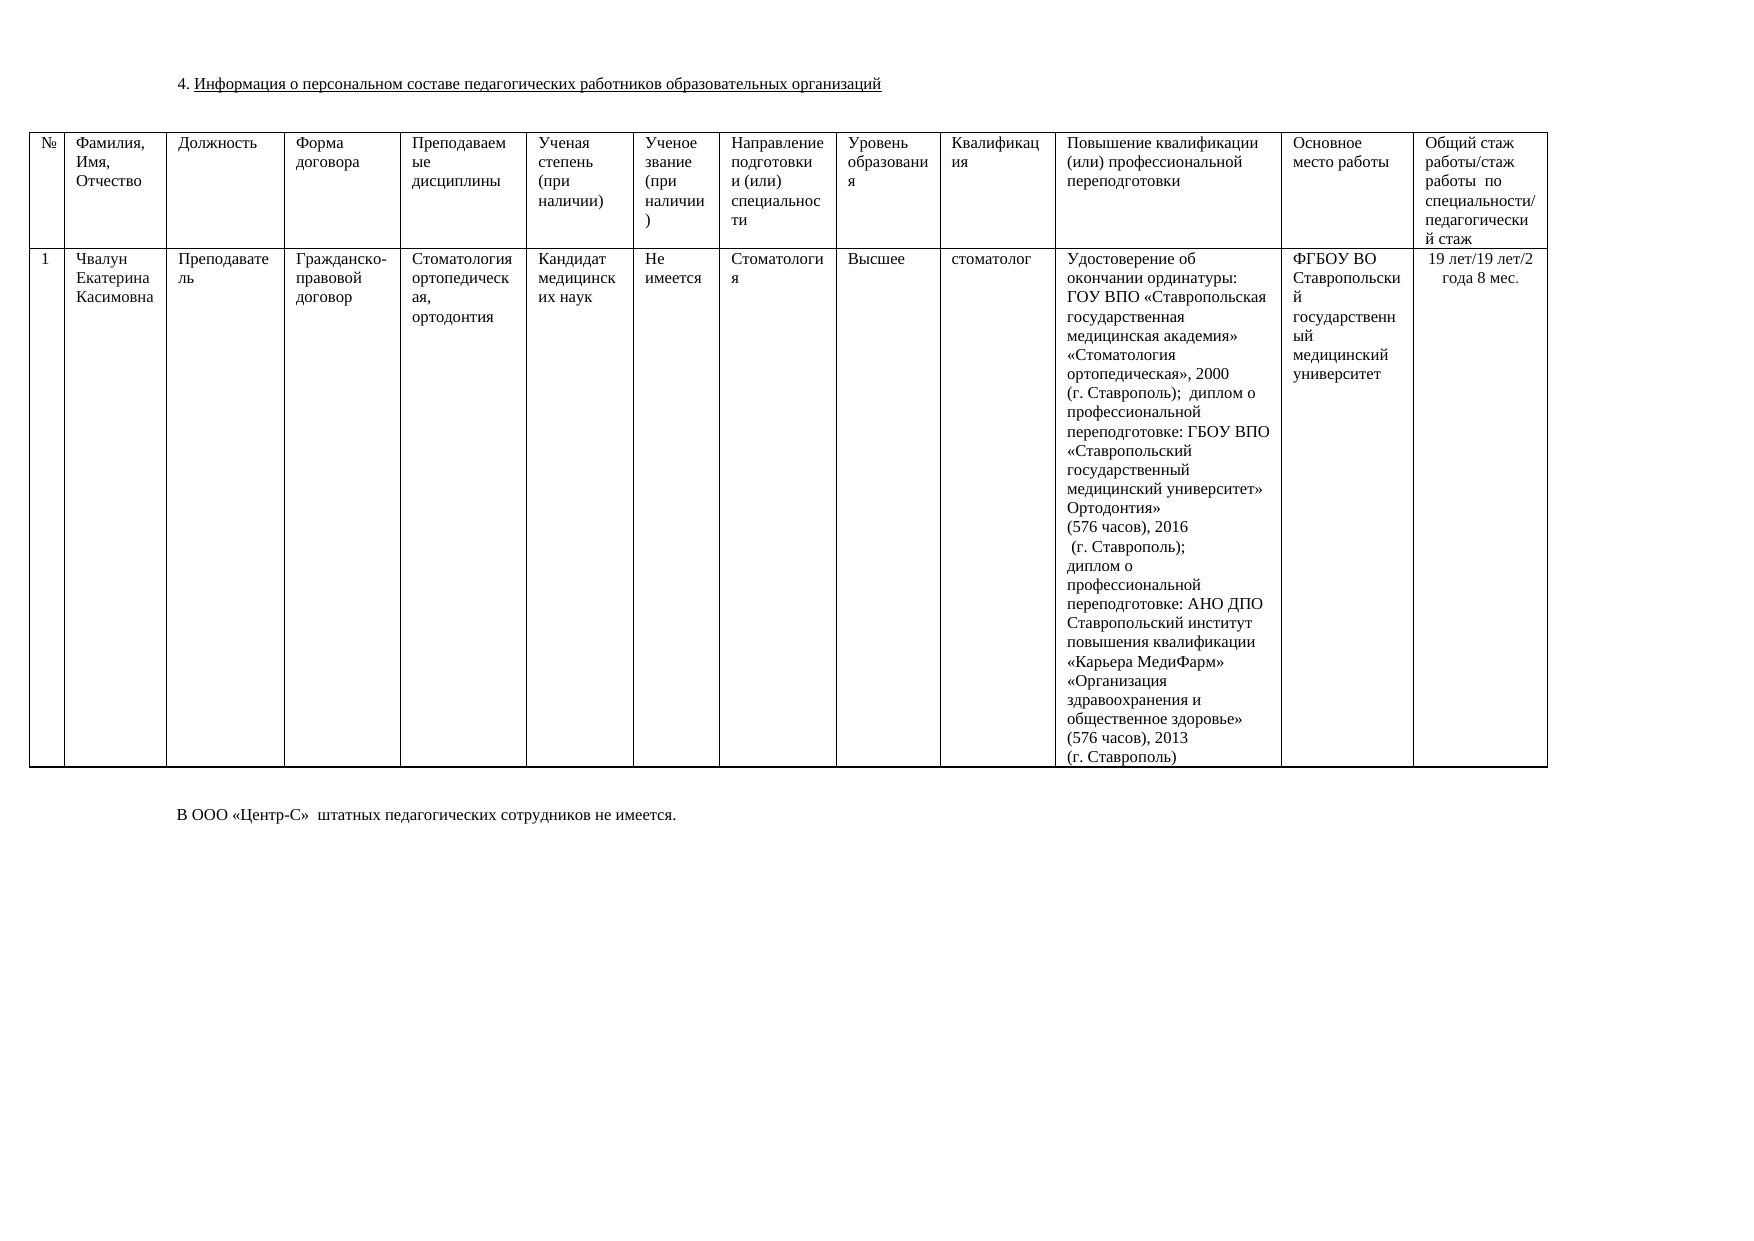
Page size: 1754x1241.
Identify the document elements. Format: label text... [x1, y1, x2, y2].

table_cell Чвалун Екатерина Касимовна [65, 249, 166, 766]
table_header Преподаваемые дисциплины [401, 133, 526, 248]
table_cell 19 лет/19 лет/2 года 8 мес. [1414, 249, 1547, 766]
text В ООО «Центр-С» штатных педагогических сотрудников не имеется. [118, 805, 1636, 824]
list 4. Информация о персональном составе педагогических работников образовательных организаций [177, 74, 1636, 93]
table_cell 1 [30, 249, 64, 766]
table_header Уровень образования [837, 133, 940, 248]
table_cell ФГБОУ ВО Ставропольский государственный медицинский университет [1282, 249, 1413, 766]
table_header Квалификация [941, 133, 1055, 248]
table_cell Кандидат медицинских наук [527, 249, 633, 766]
table_cell Высшее [837, 249, 940, 766]
table_header Ученое звание (при наличии) [634, 133, 719, 248]
table_cell Стоматология [720, 249, 836, 766]
table_header Форма договора [285, 133, 400, 248]
table_header Направление подготовки и (или) специальности [720, 133, 836, 248]
table_cell Преподаватель [167, 249, 284, 766]
table_cell Гражданско-правовой договор [285, 249, 400, 766]
table_cell Не имеется [634, 249, 719, 766]
table_cell стоматолог [941, 249, 1055, 766]
table_header Фамилия, Имя, Отчество [65, 133, 166, 248]
table_header Должность [167, 133, 284, 248]
table_header Основное место работы [1282, 133, 1413, 248]
table_header № [30, 133, 64, 248]
table_cell Удостоверение об окончании ординатуры: ГОУ ВПО «Ставропольская государственная медицинская академия» «Стоматология ортопедическая», 2000 (г. Ставрополь); диплом о профессиональной переподготовке: ГБОУ ВПО «Ставропольский государственный медицинский университет» Ортодонтия» (576 часов), 2016 (г. Ставрополь); диплом о профессиональной переподготовке: АНО ДПО Ставропольский институт повышения квалификации «Карьера МедиФарм» «Организация здравоохранения и общественное здоровье» (576 часов), 2013 (г. Ставрополь) [1056, 249, 1281, 766]
table_cell Стоматология ортопедическая, ортодонтия [401, 249, 526, 766]
table_header Повышение квалификации (или) профессиональной переподготовки [1056, 133, 1281, 248]
table_header Ученая степень (при наличии) [527, 133, 633, 248]
table_header Общий стаж работы/стаж работы по специальности/ педагогический стаж [1414, 133, 1547, 248]
